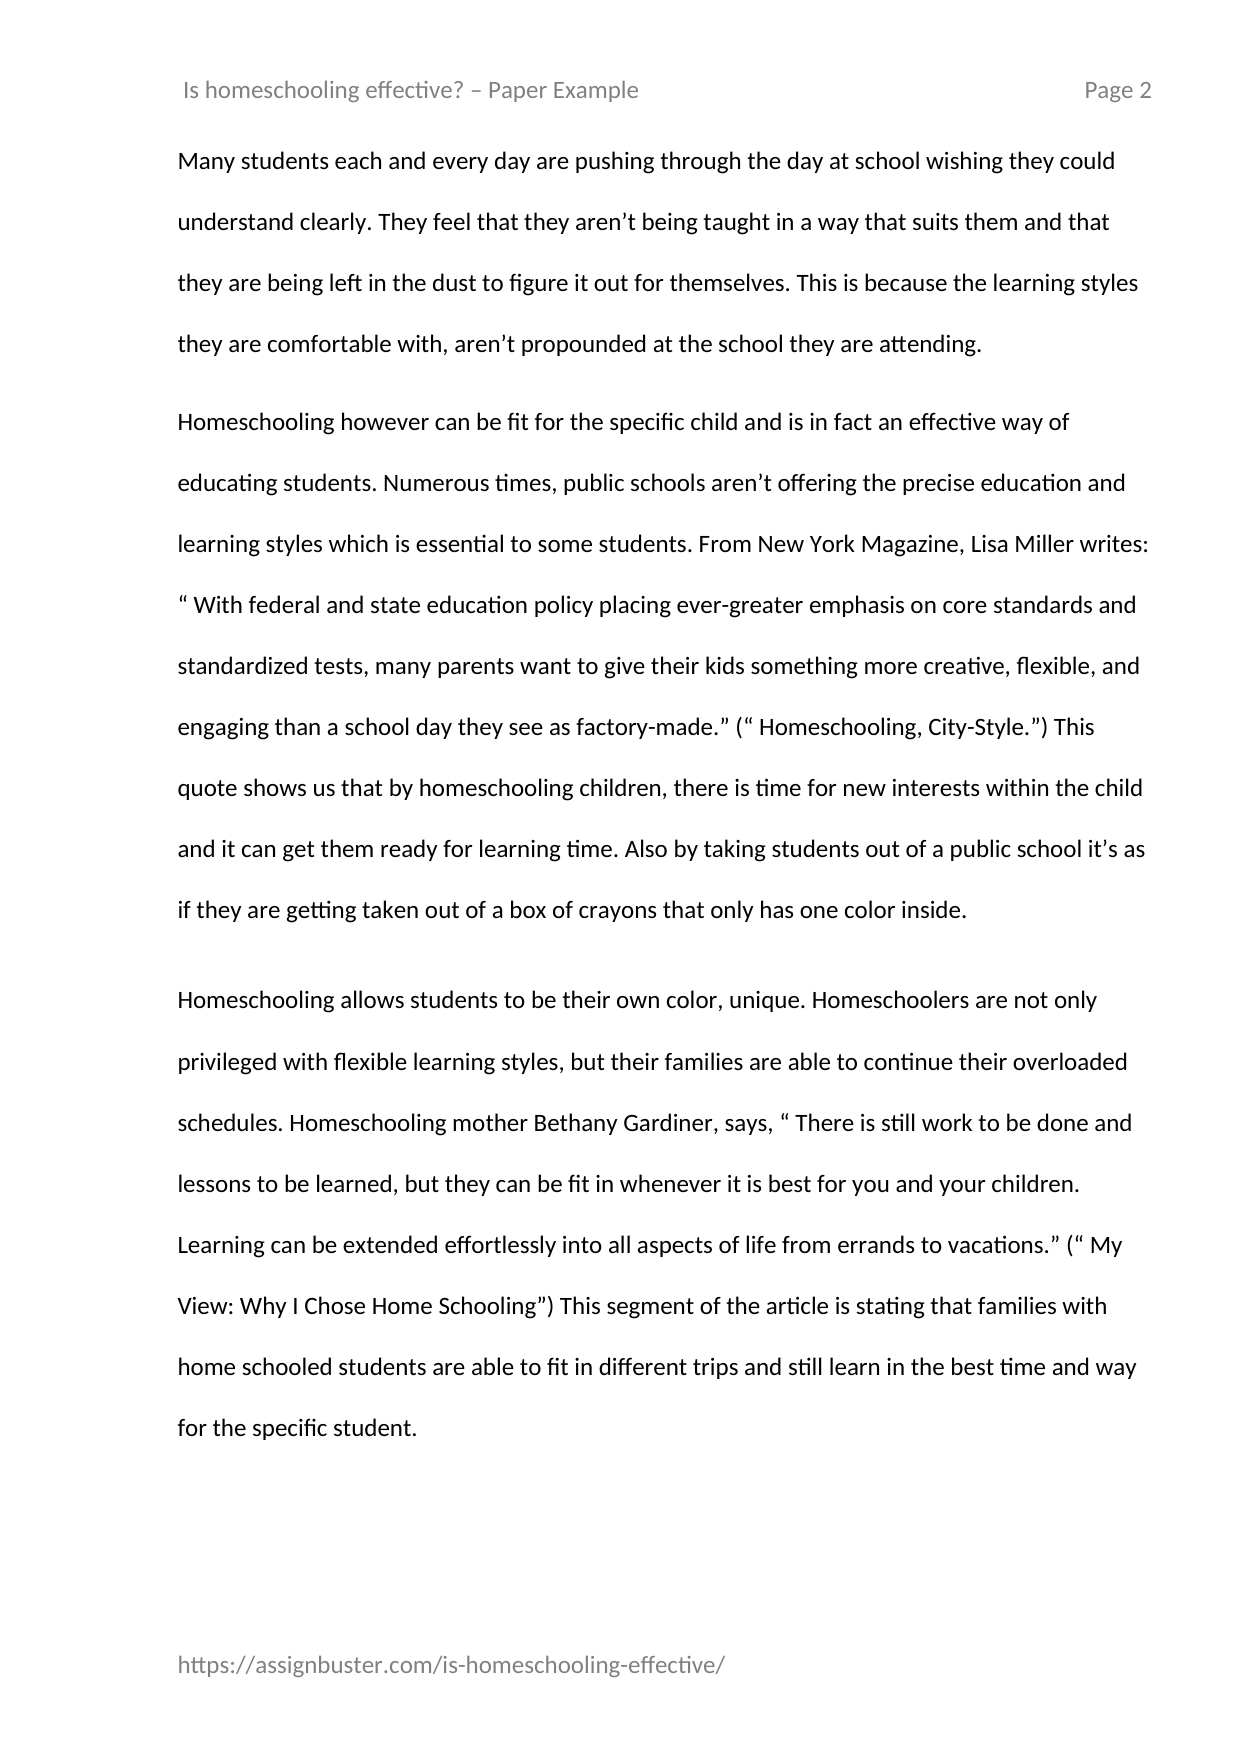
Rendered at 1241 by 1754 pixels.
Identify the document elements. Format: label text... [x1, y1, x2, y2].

text Many students each and every day are pushing through the day at school wishing they could understand clearly. They feel that they aren’t being taught in a way that suits them and that they are being left in the dust to figure it out for themselves. This is because the learning styles they are comfortable with, aren’t propounded at the school they are attending. [177, 145, 1152, 359]
text Homeschooling allows students to be their own color, unique. Homeschoolers are not only privileged with flexible learning styles, but their families are able to continue their overloaded schedules. Homeschooling mother Bethany Gardiner, says, “ There is still work to be done and lessons to be learned, but they can be fit in whenever it is best for you and your children. Learning can be extended effortlessly into all aspects of life from errands to vacations.” (“ My View: Why I Chose Home Schooling”) This segment of the article is stating that families with home schooled students are able to fit in different trips and still learn in the best time and way for the specific student. [177, 985, 1152, 1442]
text Homeschooling however can be fit for the specific child and is in fact an effective way of educating students. Numerous times, public schools aren’t offering the precise education and learning styles which is essential to some students. From New York Magazine, Lisa Miller writes: “ With federal and state education policy placing ever-greater emphasis on core standards and standardized tests, many parents want to give their kids something more creative, flexible, and engaging than a school day they see as factory-made.” (“ Homeschooling, City-Style.”) This quote shows us that by homeschooling children, there is time for new interests within the child and it can get them ready for learning time. Also by taking students out of a public school it’s as if they are getting taken out of a box of crayons that only has one color inside. [177, 406, 1152, 925]
